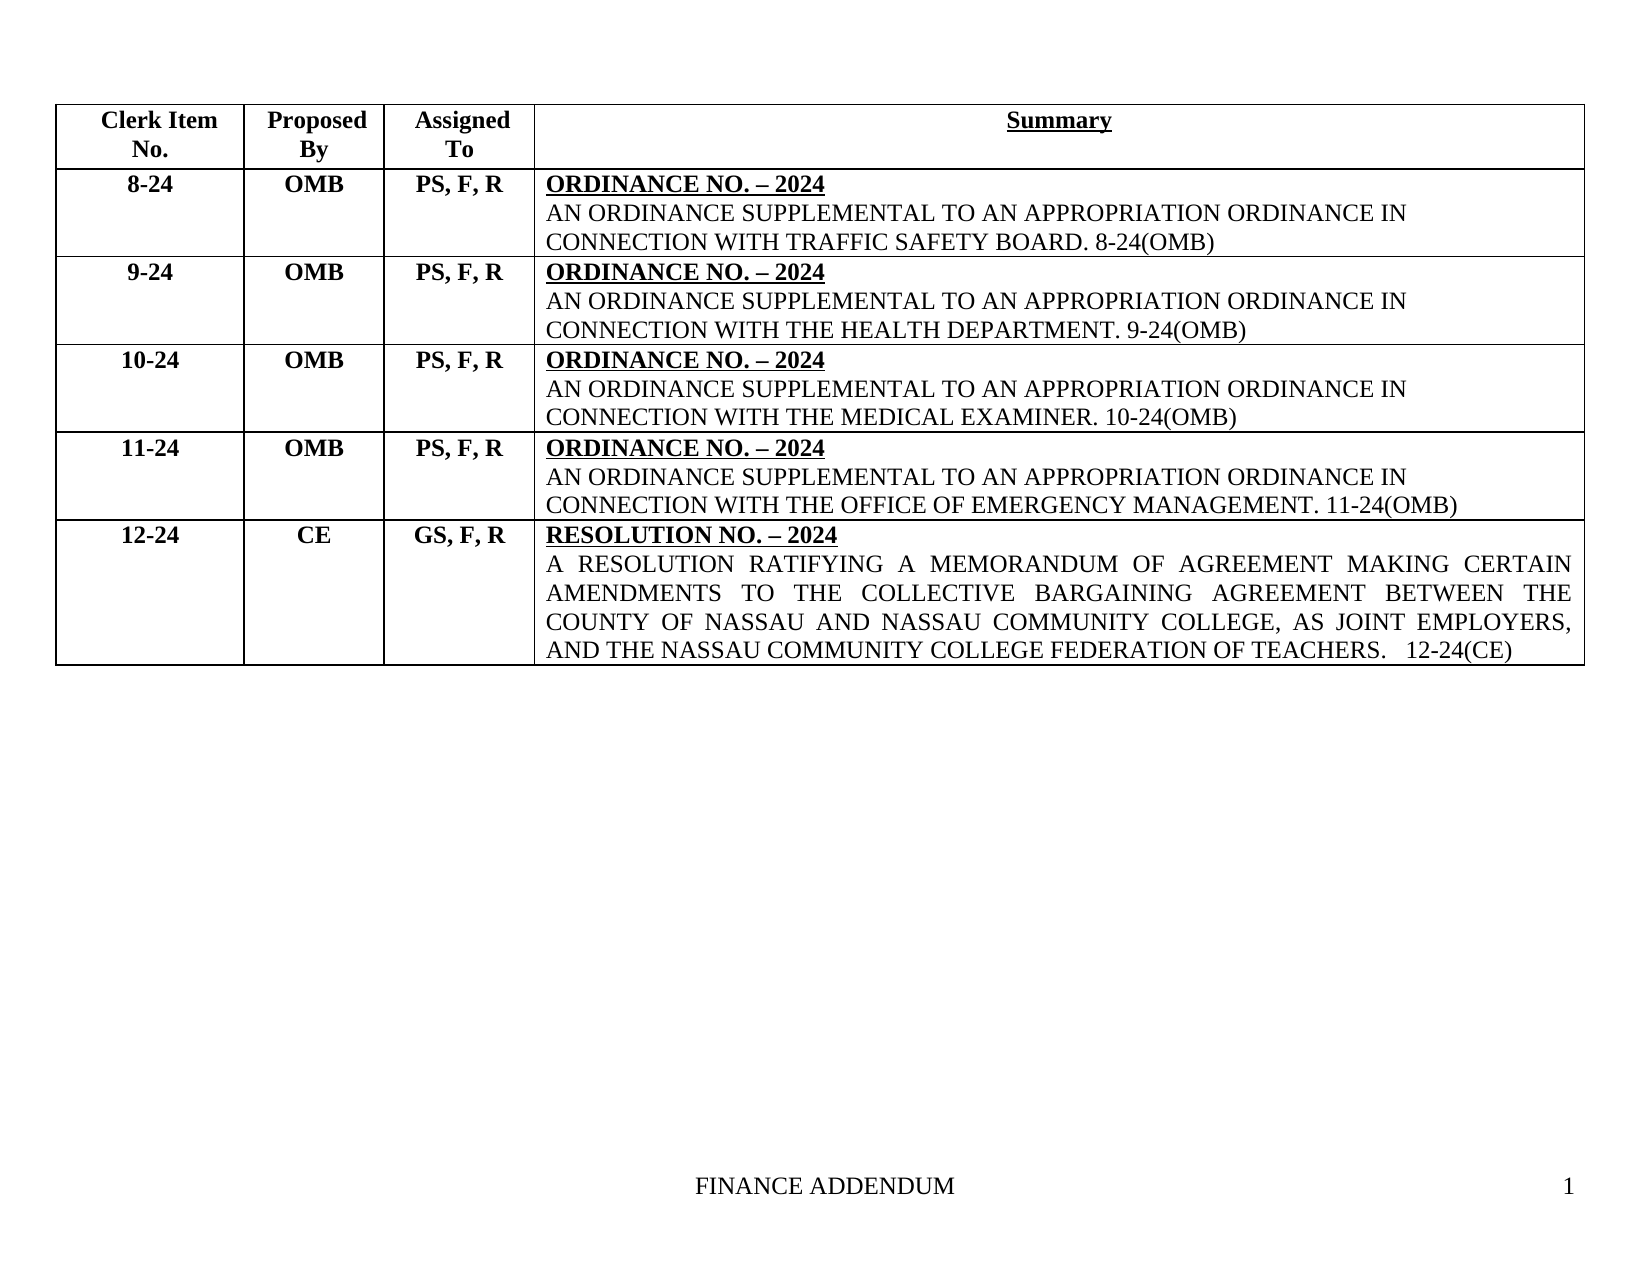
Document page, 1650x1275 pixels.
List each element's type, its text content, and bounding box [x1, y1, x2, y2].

table_cell 10-24 [57, 345, 243, 431]
table_cell PS, F, R [385, 433, 534, 519]
table_header Summary [535, 105, 1584, 168]
table_cell ORDINANCE NO. – 2024 AN ORDINANCE SUPPLEMENTAL TO AN APPROPRIATION ORDINANCE IN CONNECTION WITH THE HEALTH DEPARTMENT. 9-24(OMB) [535, 257, 1584, 343]
table_cell OMB [245, 345, 383, 431]
table_cell GS, F, R [385, 521, 534, 664]
table_header Proposed By [245, 105, 383, 168]
table_cell ORDINANCE NO. – 2024 AN ORDINANCE SUPPLEMENTAL TO AN APPROPRIATION ORDINANCE IN CONNECTION WITH TRAFFIC SAFETY BOARD. 8-24(OMB) [535, 170, 1584, 256]
table_cell 9-24 [57, 257, 243, 343]
table_cell OMB [245, 257, 383, 343]
table_cell 8-24 [57, 170, 243, 256]
table_cell OMB [245, 433, 383, 519]
table_cell ORDINANCE NO. – 2024 AN ORDINANCE SUPPLEMENTAL TO AN APPROPRIATION ORDINANCE IN CONNECTION WITH THE MEDICAL EXAMINER. 10-24(OMB) [535, 345, 1584, 431]
table_cell ORDINANCE NO. – 2024 AN ORDINANCE SUPPLEMENTAL TO AN APPROPRIATION ORDINANCE IN CONNECTION WITH THE OFFICE OF EMERGENCY MANAGEMENT. 11-24(OMB) [535, 433, 1584, 519]
table_cell RESOLUTION NO. – 2024 A RESOLUTION RATIFYING A MEMORANDUM OF AGREEMENT MAKING CERTAIN AMENDMENTS TO THE COLLECTIVE BARGAINING AGREEMENT BETWEEN THE COUNTY OF NASSAU AND NASSAU COMMUNITY COLLEGE, AS JOINT EMPLOYERS, AND THE NASSAU COMMUNITY COLLEGE FEDERATION OF TEACHERS. 12-24(CE) [535, 521, 1584, 664]
table_cell OMB [245, 170, 383, 256]
table_header Assigned To [385, 105, 534, 168]
table_cell 11-24 [57, 433, 243, 519]
table_cell PS, F, R [385, 345, 534, 431]
table_cell 12-24 [57, 521, 243, 664]
table_cell CE [245, 521, 383, 664]
table_cell PS, F, R [385, 257, 534, 343]
table_cell PS, F, R [385, 170, 534, 256]
table_header Clerk Item No. [57, 105, 243, 168]
